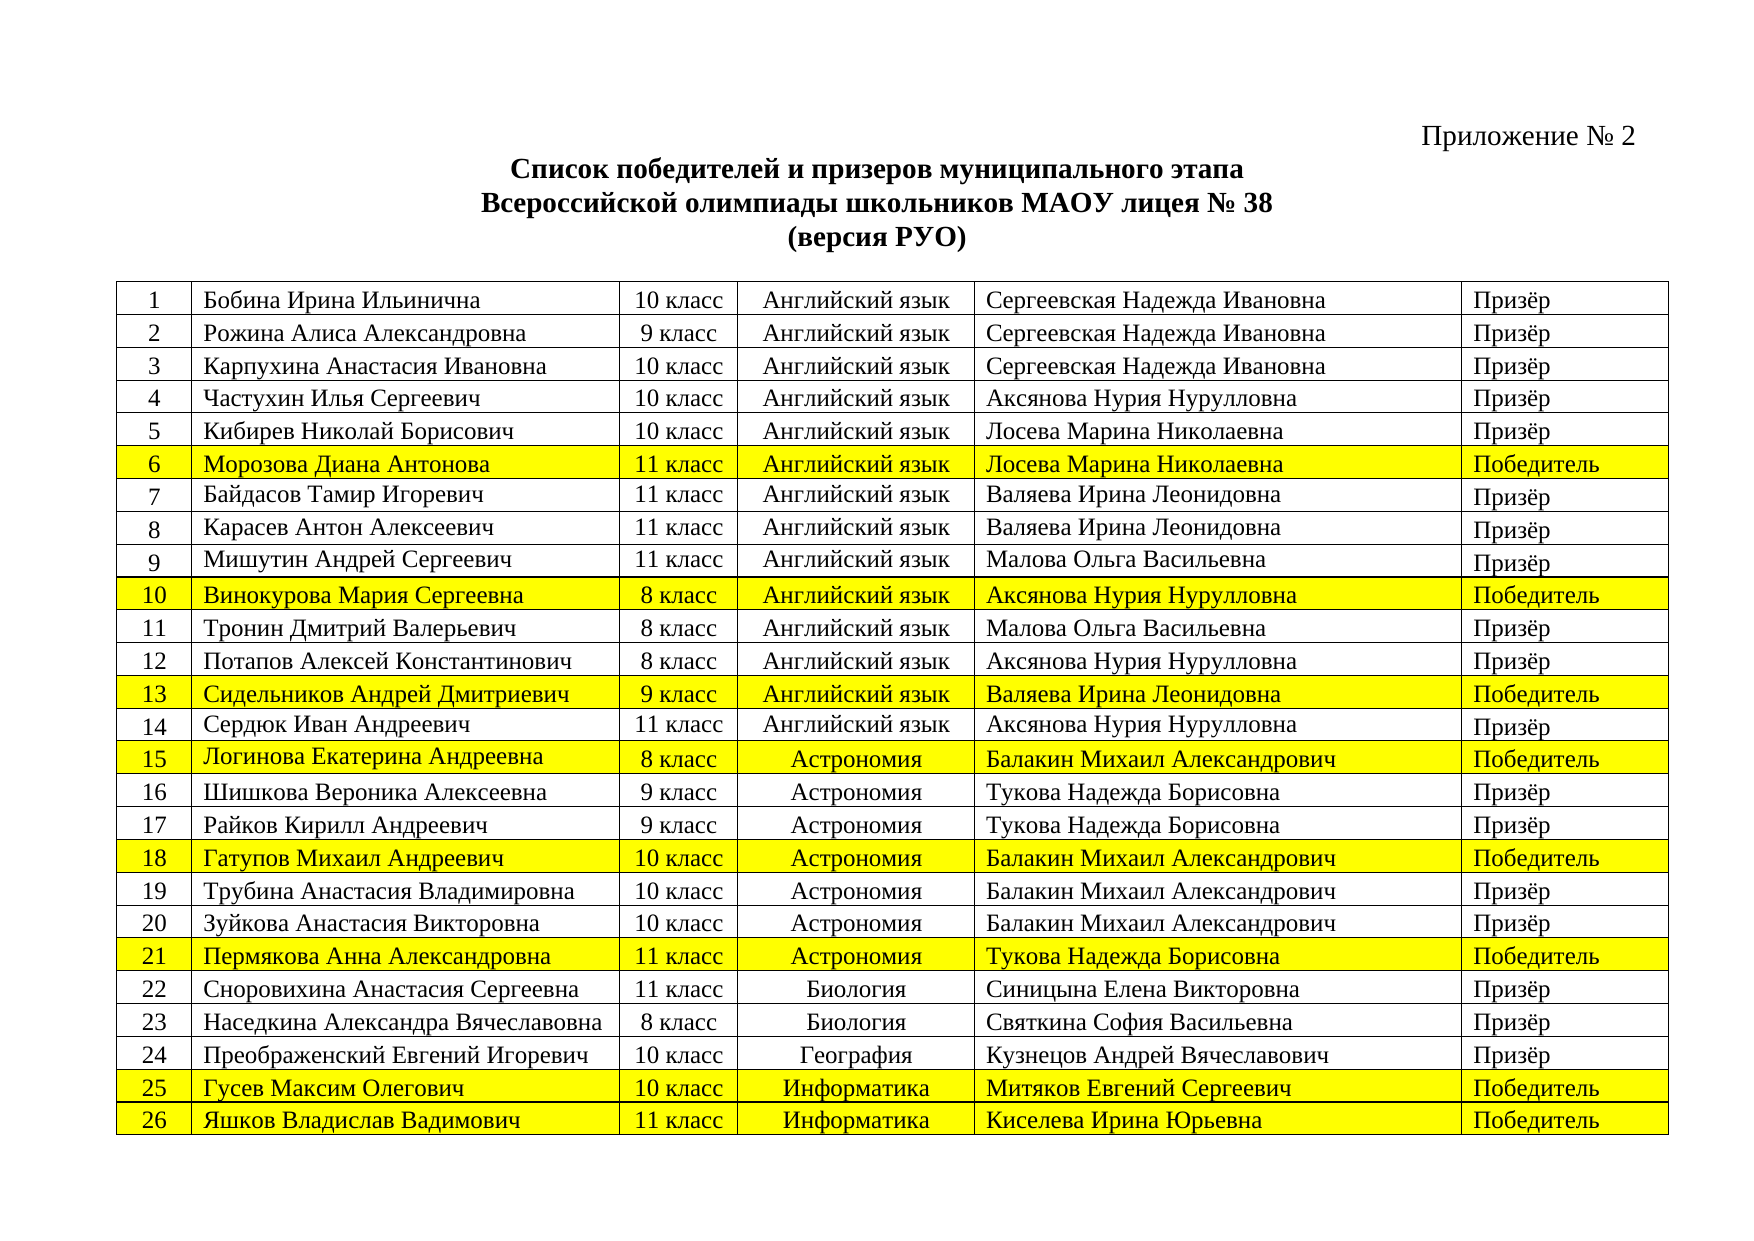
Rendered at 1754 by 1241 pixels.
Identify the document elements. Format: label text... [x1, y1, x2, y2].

table_cell Английский язык [738, 479, 974, 511]
table_cell 25 [117, 1070, 191, 1101]
table_cell Малова Ольга Васильевна [975, 610, 1461, 642]
table_cell Призёр [1462, 610, 1668, 642]
table_cell 4 [117, 381, 191, 412]
table_cell Астрономия [738, 807, 974, 839]
table_cell Английский язык [738, 676, 974, 708]
table_cell Частухин Илья Сергеевич [192, 381, 619, 412]
table_cell Малова Ольга Васильевна [975, 545, 1461, 576]
table_cell Валяева Ирина Леонидовна [975, 512, 1461, 543]
table_cell Призёр [1462, 709, 1668, 740]
table_cell 22 [117, 971, 191, 1003]
table_cell Призёр [1462, 315, 1668, 347]
table_cell Аксянова Нурия Нурулловна [975, 643, 1461, 675]
table_cell Призёр [1462, 479, 1668, 511]
table_cell 3 [117, 348, 191, 379]
table_cell 26 [117, 1103, 191, 1134]
table_cell Английский язык [738, 709, 974, 740]
table_cell Победитель [1462, 840, 1668, 872]
table_cell Святкина София Васильевна [975, 1004, 1461, 1036]
table_cell Победитель [1462, 1070, 1668, 1101]
table_cell Райков Кирилл Андреевич [192, 807, 619, 839]
table_cell Карасев Антон Алексеевич [192, 512, 619, 543]
table_cell Английский язык [738, 348, 974, 379]
table_cell Кибирев Николай Борисович [192, 413, 619, 445]
table_cell 2 [117, 315, 191, 347]
table_cell 6 [117, 446, 191, 478]
table_cell Морозова Диана Антонова [192, 446, 619, 478]
table_header Английский язык [738, 282, 974, 314]
table_cell Трубина Анастасия Владимировна [192, 873, 619, 904]
table_cell 11 [117, 610, 191, 642]
table_cell 14 [117, 709, 191, 740]
table_cell Потапов Алексей Константинович [192, 643, 619, 675]
table_cell 15 [117, 741, 191, 773]
table_cell Балакин Михаил Александрович [975, 873, 1461, 904]
table_cell Призёр [1462, 1037, 1668, 1068]
table_cell Винокурова Мария Сергеевна [192, 578, 619, 609]
table_cell Балакин Михаил Александрович [975, 741, 1461, 773]
table_cell 10 класс [620, 873, 737, 904]
table_cell Призёр [1462, 971, 1668, 1003]
table_cell Рожина Алиса Александровна [192, 315, 619, 347]
table_cell Киселева Ирина Юрьевна [975, 1103, 1461, 1134]
table_cell Информатика [738, 1103, 974, 1134]
table_cell Биология [738, 971, 974, 1003]
table_cell 9 класс [620, 676, 737, 708]
table_cell Призёр [1462, 873, 1668, 904]
table_cell 8 класс [620, 1004, 737, 1036]
table_header 1 [117, 282, 191, 314]
table_cell 13 [117, 676, 191, 708]
table_cell 10 класс [620, 1037, 737, 1068]
table_cell Тукова Надежда Борисовна [975, 774, 1461, 806]
table_cell Победитель [1462, 938, 1668, 970]
table_cell Сергеевская Надежда Ивановна [975, 315, 1461, 347]
table_cell Лосева Марина Николаевна [975, 413, 1461, 445]
table_cell 9 [117, 545, 191, 576]
table_cell Карпухина Анастасия Ивановна [192, 348, 619, 379]
table_cell Призёр [1462, 1004, 1668, 1036]
table_cell 11 класс [620, 446, 737, 478]
table_cell 9 класс [620, 807, 737, 839]
table_cell 10 класс [620, 348, 737, 379]
table_cell Тронин Дмитрий Валерьевич [192, 610, 619, 642]
table_cell 8 [117, 512, 191, 543]
table_header Призёр [1462, 282, 1668, 314]
table_cell Призёр [1462, 643, 1668, 675]
table_cell Призёр [1462, 906, 1668, 937]
table_cell 9 класс [620, 315, 737, 347]
table_cell Логинова Екатерина Андреевна [192, 741, 619, 773]
table_cell 12 [117, 643, 191, 675]
table_cell Призёр [1462, 807, 1668, 839]
table_cell 11 класс [620, 971, 737, 1003]
table_cell Гусев Максим Олегович [192, 1070, 619, 1101]
table_cell Валяева Ирина Леонидовна [975, 676, 1461, 708]
table_cell Английский язык [738, 446, 974, 478]
table_cell Байдасов Тамир Игоревич [192, 479, 619, 511]
table_cell 21 [117, 938, 191, 970]
table_cell Биология [738, 1004, 974, 1036]
table_cell Информатика [738, 1070, 974, 1101]
table_cell Призёр [1462, 774, 1668, 806]
table_cell 10 класс [620, 381, 737, 412]
table_cell Шишкова Вероника Алексеевна [192, 774, 619, 806]
table_cell 10 класс [620, 413, 737, 445]
table_cell Победитель [1462, 578, 1668, 609]
table_cell Тукова Надежда Борисовна [975, 807, 1461, 839]
table_cell 18 [117, 840, 191, 872]
table_cell 23 [117, 1004, 191, 1036]
table_cell География [738, 1037, 974, 1068]
table_cell Сидельников Андрей Дмитриевич [192, 676, 619, 708]
table_cell 8 класс [620, 578, 737, 609]
table_cell 7 [117, 479, 191, 511]
table_cell Наседкина Александра Вячеславовна [192, 1004, 619, 1036]
table_header 10 класс [620, 282, 737, 314]
text Список победителей и призеров муниципального этапа [118, 152, 1636, 185]
table_cell 17 [117, 807, 191, 839]
table_cell Победитель [1462, 1103, 1668, 1134]
table_cell 8 класс [620, 643, 737, 675]
table_cell Митяков Евгений Сергеевич [975, 1070, 1461, 1101]
table_cell 11 класс [620, 479, 737, 511]
table_cell Астрономия [738, 938, 974, 970]
table_cell Победитель [1462, 676, 1668, 708]
table_cell Английский язык [738, 643, 974, 675]
table_header Бобина Ирина Ильинична [192, 282, 619, 314]
table_cell Синицына Елена Викторовна [975, 971, 1461, 1003]
table_cell Сердюк Иван Андреевич [192, 709, 619, 740]
table_cell 19 [117, 873, 191, 904]
table_cell Призёр [1462, 512, 1668, 543]
table_cell Яшков Владислав Вадимович [192, 1103, 619, 1134]
table_cell Балакин Михаил Александрович [975, 906, 1461, 937]
table_cell 10 класс [620, 840, 737, 872]
table_cell Аксянова Нурия Нурулловна [975, 709, 1461, 740]
table_cell Победитель [1462, 446, 1668, 478]
table_cell Сноровихина Анастасия Сергеевна [192, 971, 619, 1003]
table_cell Призёр [1462, 381, 1668, 412]
table_cell Астрономия [738, 774, 974, 806]
table_cell Английский язык [738, 512, 974, 543]
text (версия РУО) [118, 219, 1636, 252]
table_cell Лосева Марина Николаевна [975, 446, 1461, 478]
table_cell 11 класс [620, 709, 737, 740]
table_cell Победитель [1462, 741, 1668, 773]
text Всероссийской олимпиады школьников МАОУ лицея № 38 [118, 185, 1636, 219]
table_cell Английский язык [738, 315, 974, 347]
text Приложение № 2 [118, 118, 1636, 152]
table_cell Астрономия [738, 873, 974, 904]
table_cell Астрономия [738, 906, 974, 937]
table_cell 5 [117, 413, 191, 445]
table_cell 10 [117, 578, 191, 609]
table_cell Тукова Надежда Борисовна [975, 938, 1461, 970]
table_cell 8 класс [620, 610, 737, 642]
table_cell Мишутин Андрей Сергеевич [192, 545, 619, 576]
table_cell 8 класс [620, 741, 737, 773]
table_cell Астрономия [738, 741, 974, 773]
table_cell 10 класс [620, 906, 737, 937]
table_cell Валяева Ирина Леонидовна [975, 479, 1461, 511]
table_cell 24 [117, 1037, 191, 1068]
table_cell 11 класс [620, 545, 737, 576]
table_cell Сергеевская Надежда Ивановна [975, 348, 1461, 379]
table_cell Аксянова Нурия Нурулловна [975, 578, 1461, 609]
table_cell Английский язык [738, 413, 974, 445]
table_cell 11 класс [620, 938, 737, 970]
table_cell Пермякова Анна Александровна [192, 938, 619, 970]
table_cell Зуйкова Анастасия Викторовна [192, 906, 619, 937]
table_cell Английский язык [738, 578, 974, 609]
table_cell 11 класс [620, 512, 737, 543]
table_cell Английский язык [738, 545, 974, 576]
table_cell 9 класс [620, 774, 737, 806]
table_cell Английский язык [738, 610, 974, 642]
table_header Сергеевская Надежда Ивановна [975, 282, 1461, 314]
table_cell Аксянова Нурия Нурулловна [975, 381, 1461, 412]
table_cell 16 [117, 774, 191, 806]
table_cell 10 класс [620, 1070, 737, 1101]
table_cell 20 [117, 906, 191, 937]
table_cell 11 класс [620, 1103, 737, 1134]
table_cell Призёр [1462, 413, 1668, 445]
table_cell Кузнецов Андрей Вячеславович [975, 1037, 1461, 1068]
table_cell Балакин Михаил Александрович [975, 840, 1461, 872]
table_cell Английский язык [738, 381, 974, 412]
table_cell Призёр [1462, 545, 1668, 576]
table_cell Гатупов Михаил Андреевич [192, 840, 619, 872]
table_cell Астрономия [738, 840, 974, 872]
table_cell Призёр [1462, 348, 1668, 379]
table_cell Преображенский Евгений Игоревич [192, 1037, 619, 1068]
